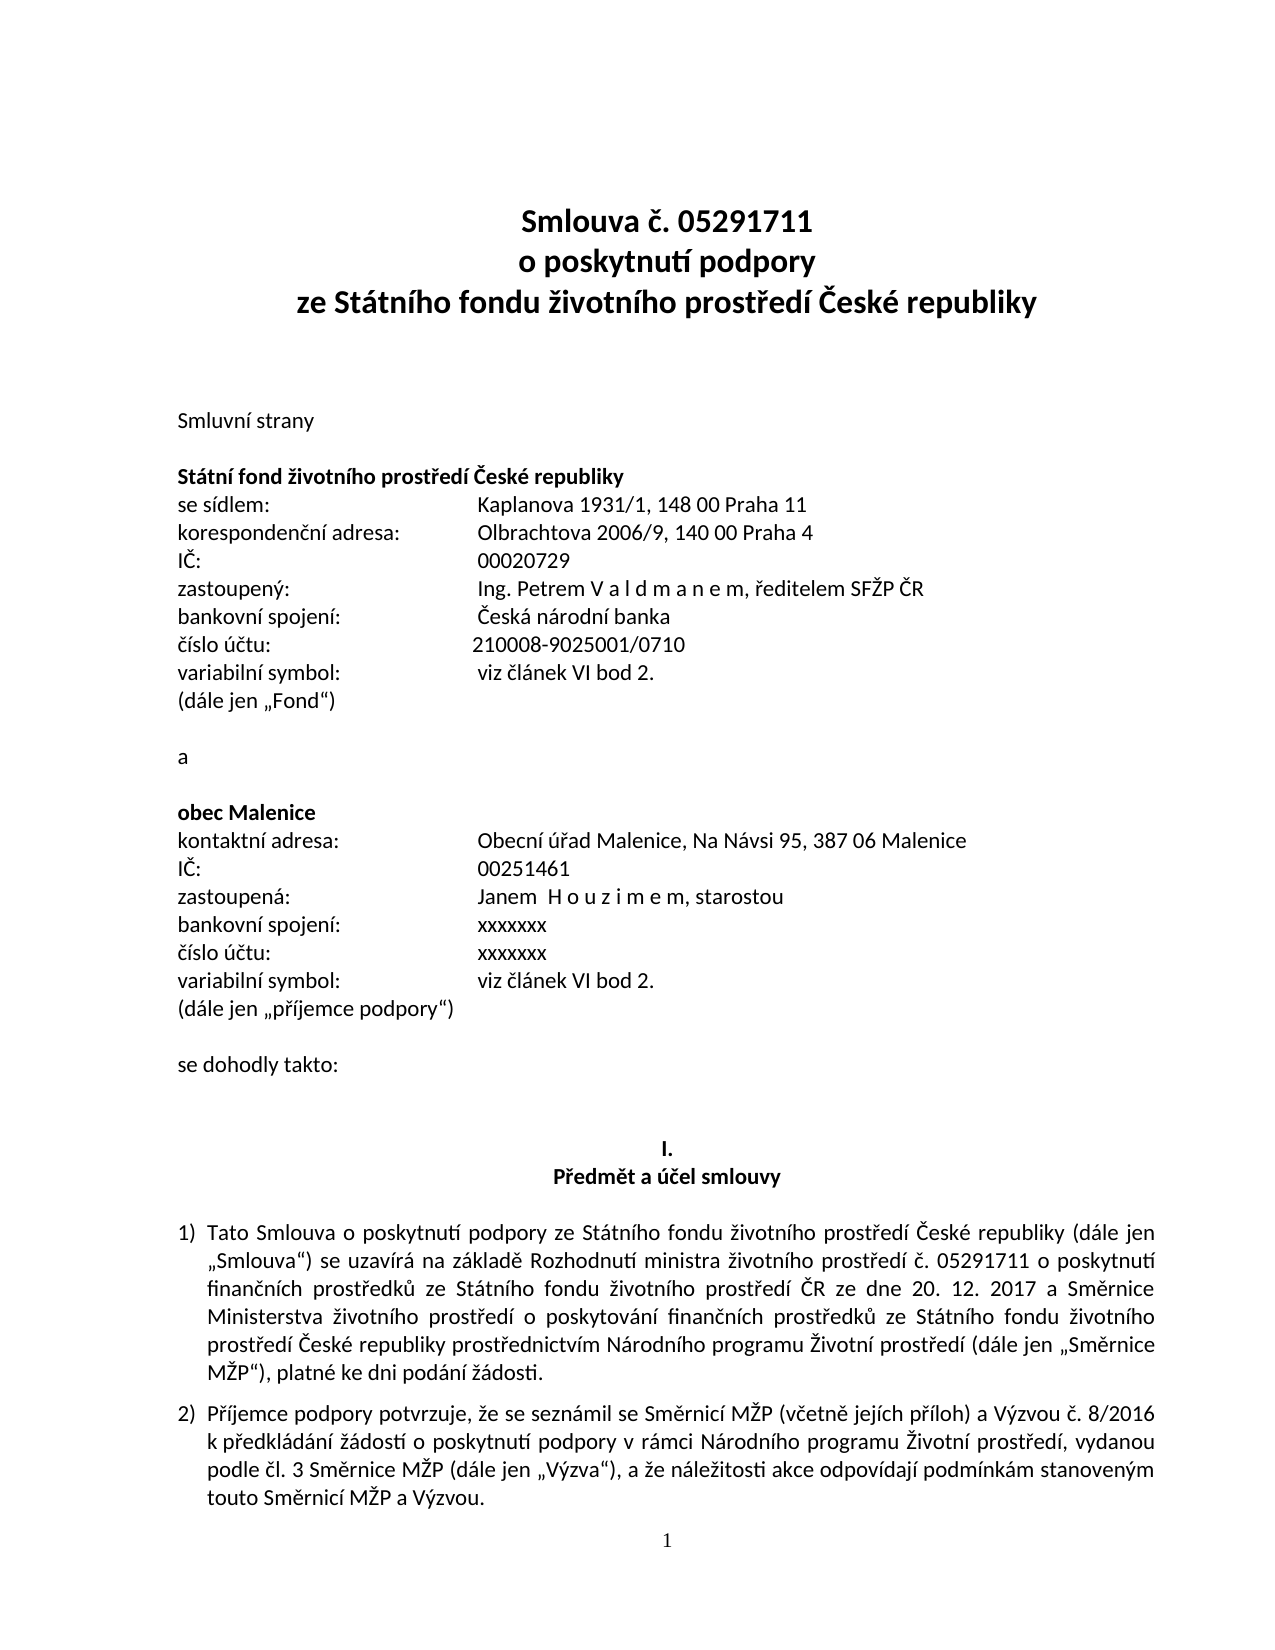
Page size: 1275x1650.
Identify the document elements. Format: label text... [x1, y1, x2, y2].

text (dále jen „Fond“) [177, 686, 1157, 714]
text kontaktní adresa: Obecní úřad Malenice, Na Návsi 95, 387 06 Malenice [177, 826, 1157, 854]
text se dohodly takto: [177, 1050, 1157, 1078]
text I. [177, 1134, 1157, 1162]
text o poskytnutí podpory [177, 240, 1157, 281]
text číslo účtu: xxxxxxx [177, 938, 1157, 966]
text obec Malenice [177, 798, 1157, 826]
text a [177, 742, 1157, 770]
text Smluvní strany [177, 406, 1157, 434]
text variabilní symbol: viz článek VI bod 2. [177, 658, 1157, 686]
text zastoupená: Janem H o u z i m e m, starostou [177, 882, 1157, 910]
text variabilní symbol: viz článek VI bod 2. [177, 966, 1157, 994]
text zastoupený: Ing. Petrem V a l d m a n e m, ředitelem SFŽP ČR [177, 574, 1157, 602]
text (dále jen „příjemce podpory“) [177, 994, 1157, 1022]
text se sídlem: Kaplanova 1931/1, 148 00 Praha 11 [177, 490, 1157, 518]
text ze Státního fondu životního prostředí České republiky [177, 281, 1157, 322]
text IČ: 00020729 [177, 546, 1157, 574]
list Příjemce podpory potvrzuje, že se seznámil se Směrnicí MŽP (včetně jejích příloh) a Výzvou č. 8/2016 k předkládání žádostí o poskytnutí podpory v rámci Národního programu Životní prostředí, vydanou podle čl. 3 Směrnice MŽP (dále jen „Výzva“), a že náležitosti akce odpovídají podmínkám stanoveným touto Směrnicí MŽP a Výzvou. [177, 1399, 1157, 1511]
text IČ: 00251461 [177, 854, 1157, 882]
text bankovní spojení: Česká národní banka [177, 602, 1157, 630]
text bankovní spojení: xxxxxxx [177, 910, 1157, 938]
text Smlouva č. 05291711 [177, 199, 1157, 240]
text Státní fond životního prostředí České republiky [177, 462, 1157, 490]
text korespondenční adresa: Olbrachtova 2006/9, 140 00 Praha 4 [177, 518, 1157, 546]
text Předmět a účel smlouvy [177, 1162, 1157, 1190]
list Tato Smlouva o poskytnutí podpory ze Státního fondu životního prostředí České republiky (dále jen „Smlouva“) se uzavírá na základě Rozhodnutí ministra životního prostředí č. 05291711 o poskytnutí finančních prostředků ze Státního fondu životního prostředí ČR ze dne 20. 12. 2017 a Směrnice Ministerstva životního prostředí o poskytování finančních prostředků ze Státního fondu životního prostředí České republiky prostřednictvím Národního programu Životní prostředí (dále jen „Směrnice MŽP“), platné ke dni podání žádosti. [177, 1218, 1157, 1387]
text číslo účtu: 210008-9025001/0710 [177, 630, 1157, 658]
